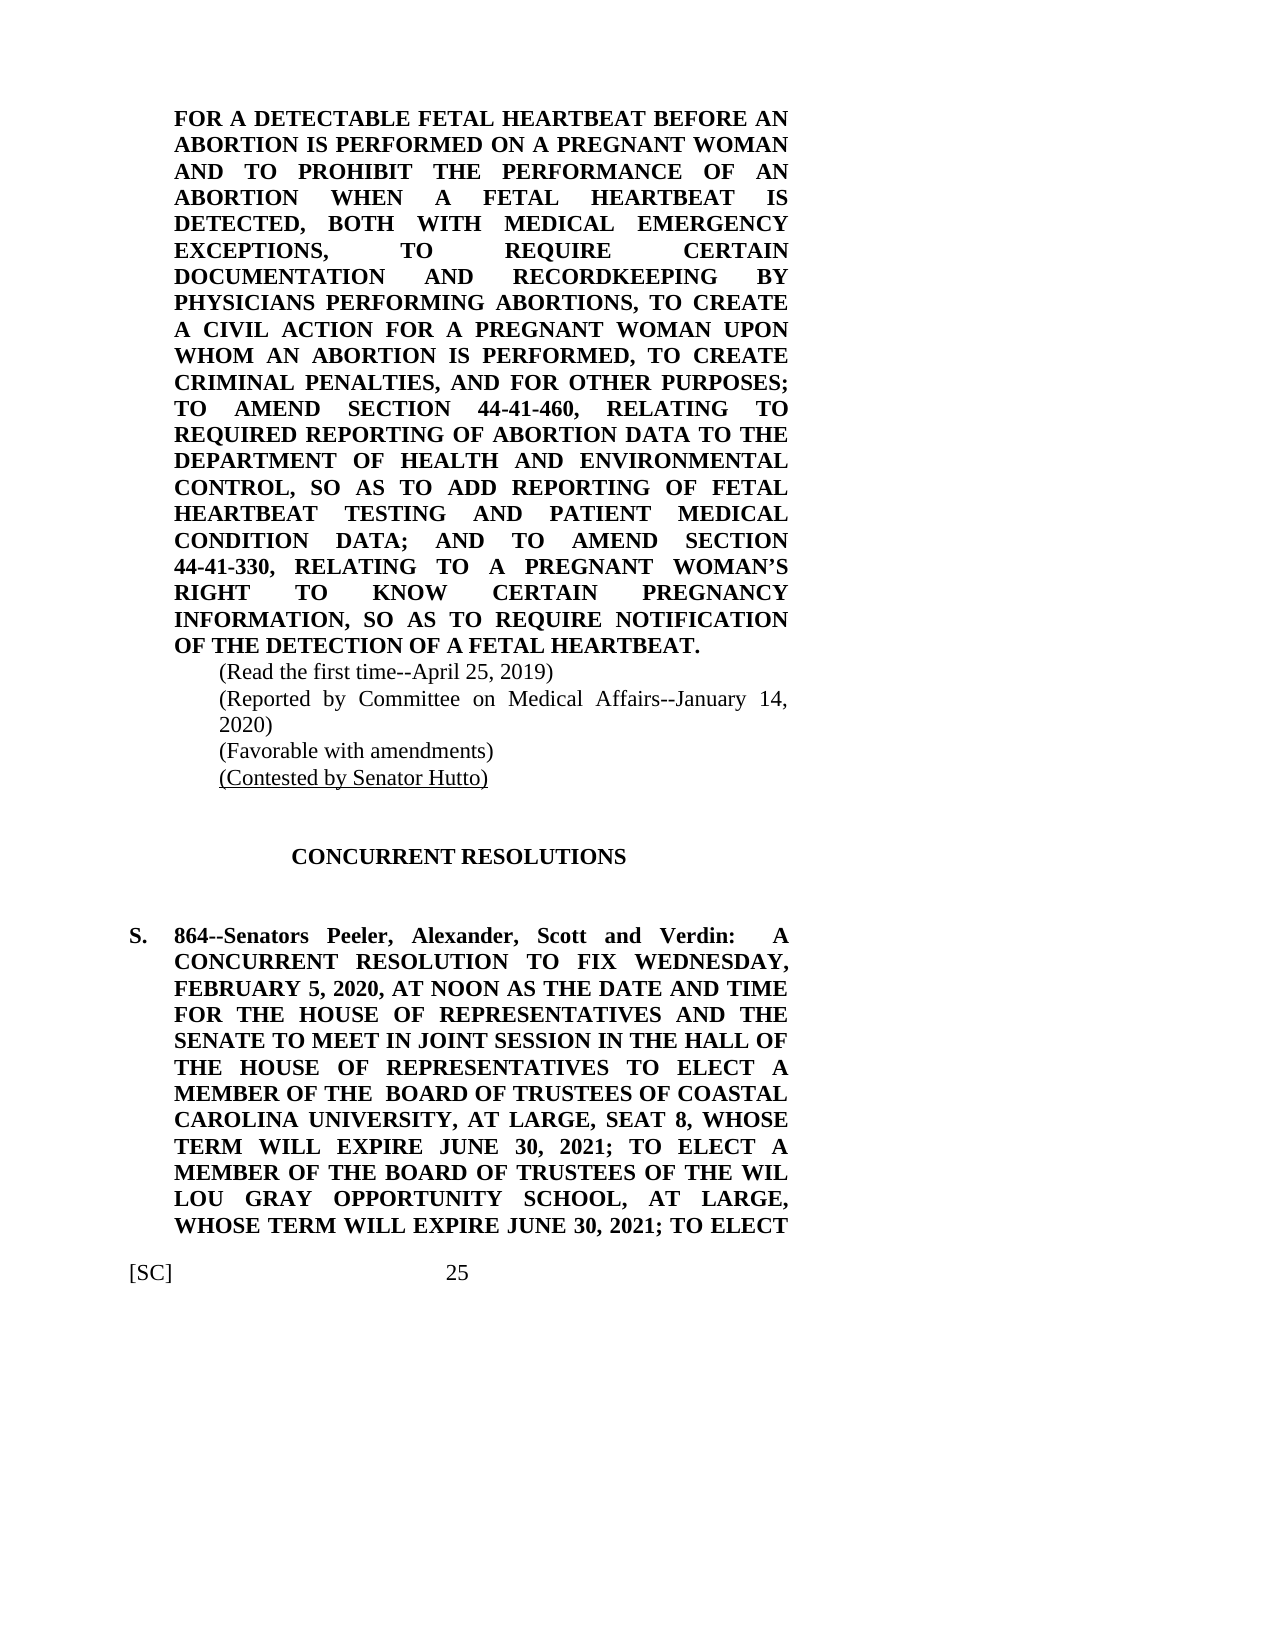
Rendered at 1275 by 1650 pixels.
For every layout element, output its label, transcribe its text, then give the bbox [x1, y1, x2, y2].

text (Reported by Committee on Medical Affairs--January 14, 2020) [219, 685, 789, 737]
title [129, 105, 789, 658]
text (Contested by Senator Hutto) [219, 764, 789, 790]
text (Read the first time--April 25, 2019) [219, 658, 789, 685]
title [129, 922, 789, 1238]
text (Favorable with amendments) [219, 737, 789, 764]
subtitle CONCURRENT RESOLUTIONS [129, 843, 789, 869]
